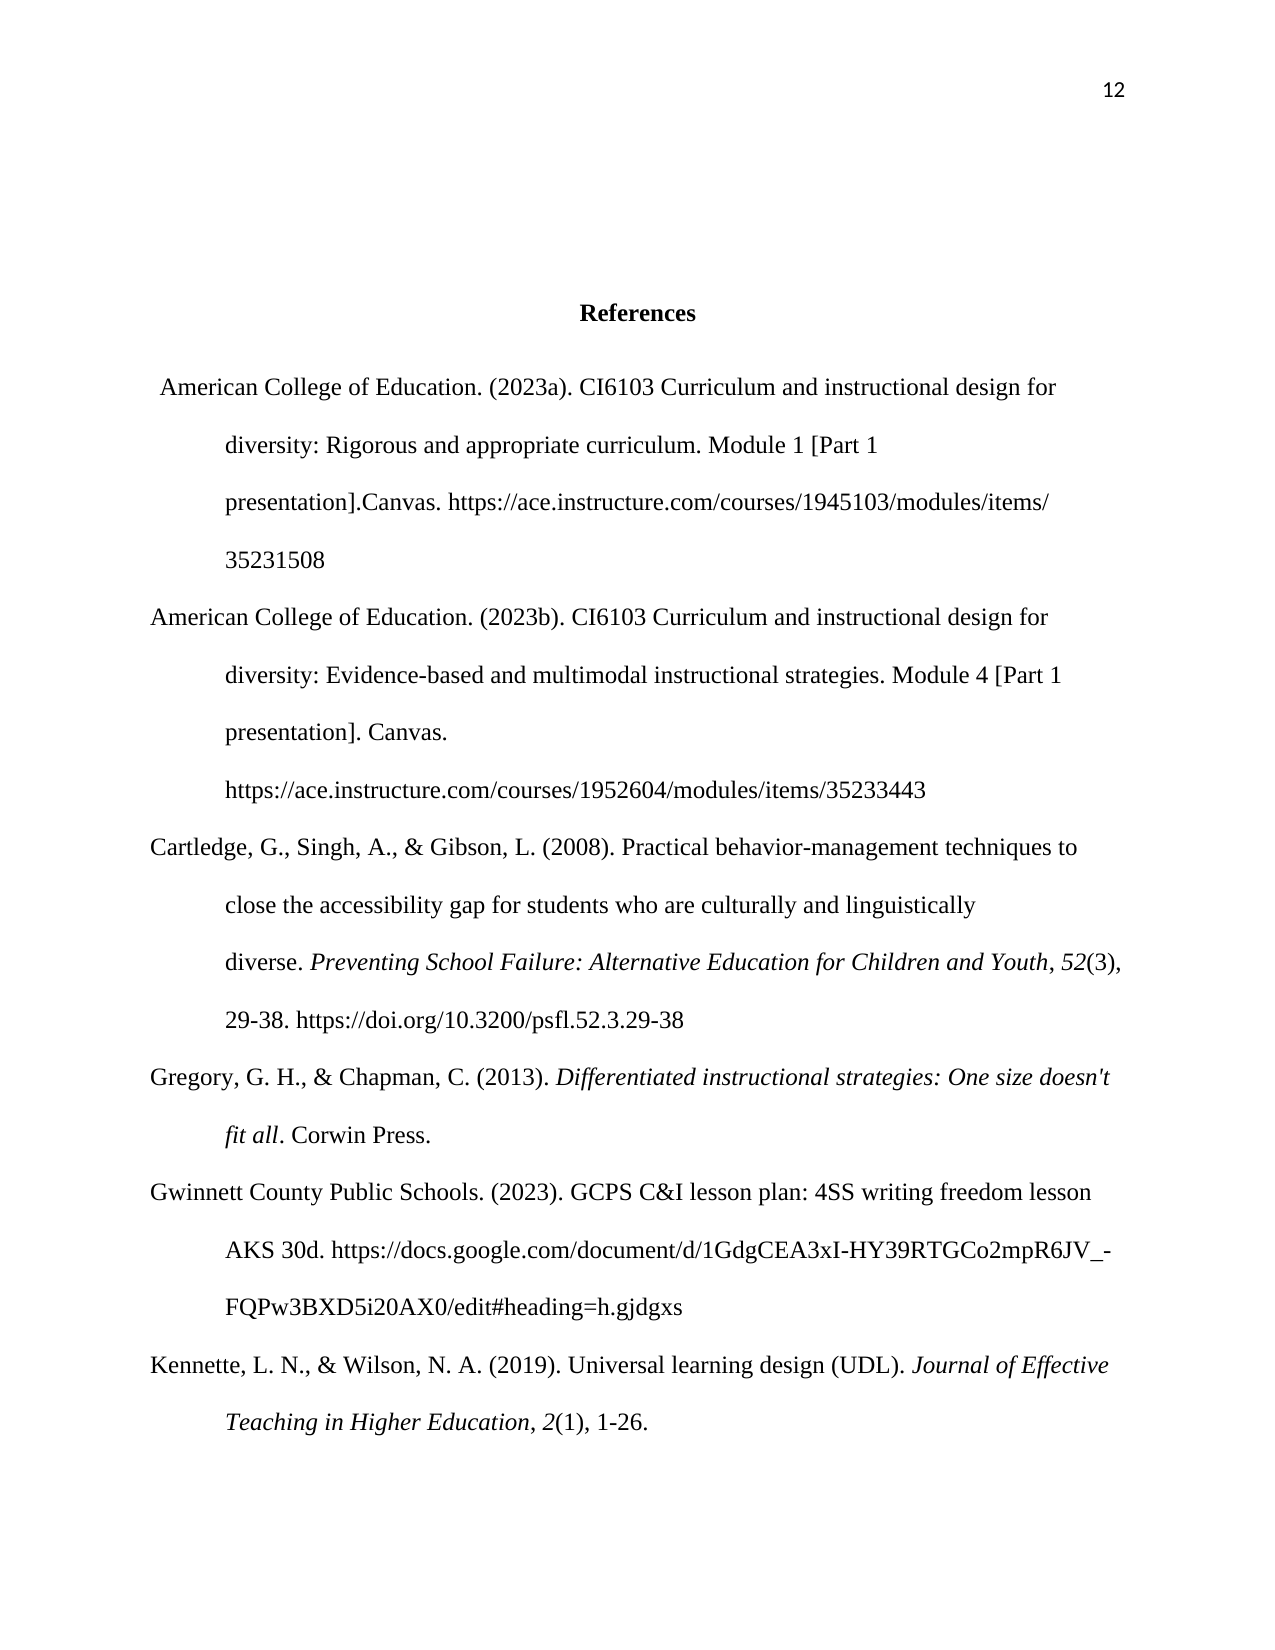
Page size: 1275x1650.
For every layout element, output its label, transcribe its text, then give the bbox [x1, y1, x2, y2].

text References [150, 298, 1125, 327]
text Kennette, L. N., & Wilson, N. A. (2019). Universal learning design (UDL). Journal of Effective Teaching in Higher Education, 2(1), 1-26. [150, 1350, 1125, 1436]
text Cartledge, G., Singh, A., & Gibson, L. (2008). Practical behavior-management techniques to close the accessibility gap for students who are culturally and linguistically diverse. Preventing School Failure: Alternative Education for Children and Youth, 52(3), 29-38. https://doi.org/10.3200/psfl.52.3.29-38 [150, 832, 1125, 1034]
text Gwinnett County Public Schools. (2023). GCPS C&I lesson plan: 4SS writing freedom lesson AKS 30d. https://docs.google.com/document/d/1GdgCEA3xI-HY39RTGCo2mpR6JV_-FQPw3BXD5i20AX0/edit#heading=h.gjdgxs [150, 1177, 1125, 1321]
text Gregory, G. H., & Chapman, C. (2013). Differentiated instructional strategies: One size doesn't fit all. Corwin Press. [150, 1062, 1125, 1149]
text American College of Education. (2023a). CI6103 Curriculum and instructional design for diversity: Rigorous and appropriate curriculum. Module 1 [Part 1 presentation].Canvas. https://ace.instructure.com/courses/1945103/modules/items/35231508 [159, 372, 1125, 574]
text American College of Education. (2023b). CI6103 Curriculum and instructional design for diversity: Evidence-based and multimodal instructional strategies. Module 4 [Part 1 presentation]. Canvas. https://ace.instructure.com/courses/1952604/modules/items/35233443 [150, 602, 1125, 804]
